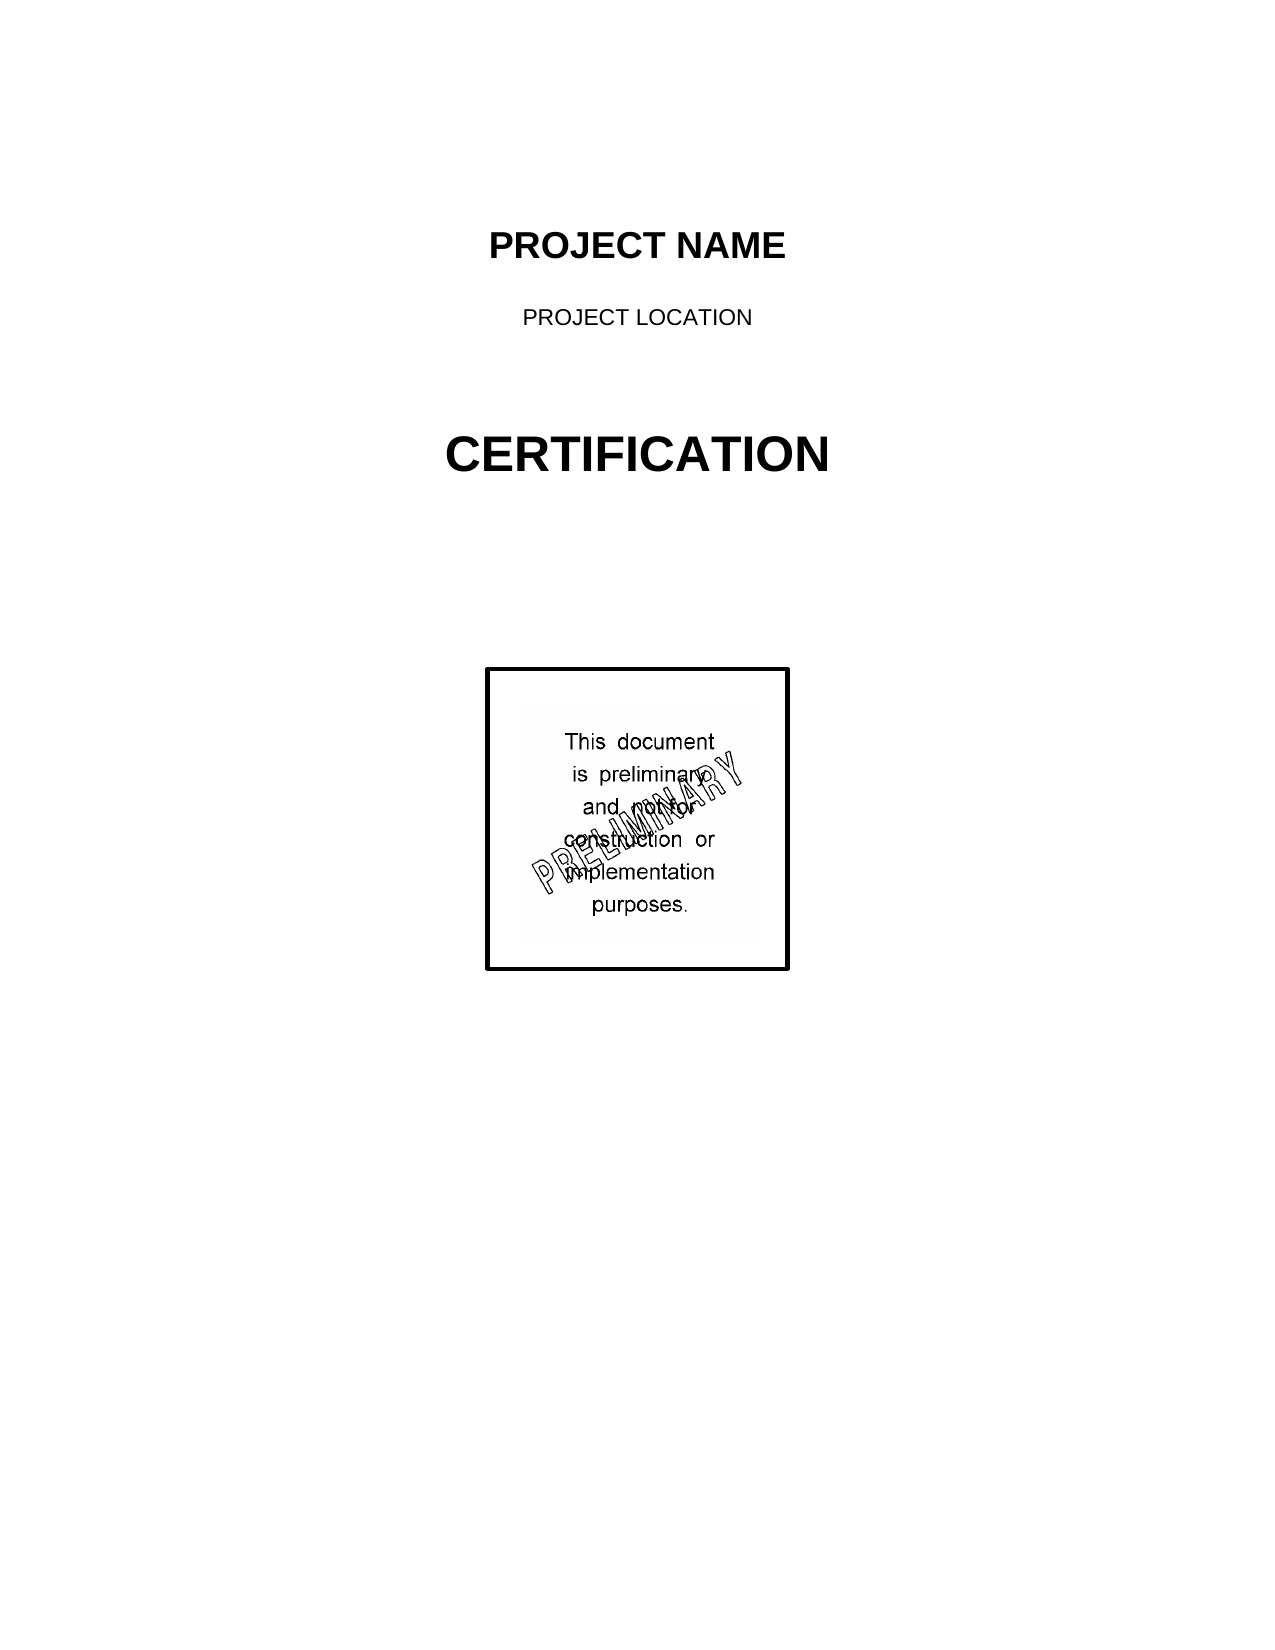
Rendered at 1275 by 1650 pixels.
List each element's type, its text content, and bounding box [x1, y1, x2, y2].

text PROJECT LOCATION [150, 303, 1125, 330]
picture [520, 703, 758, 941]
text PROJECT NAME [150, 224, 1125, 267]
text CERTIFICATION [150, 424, 1125, 482]
